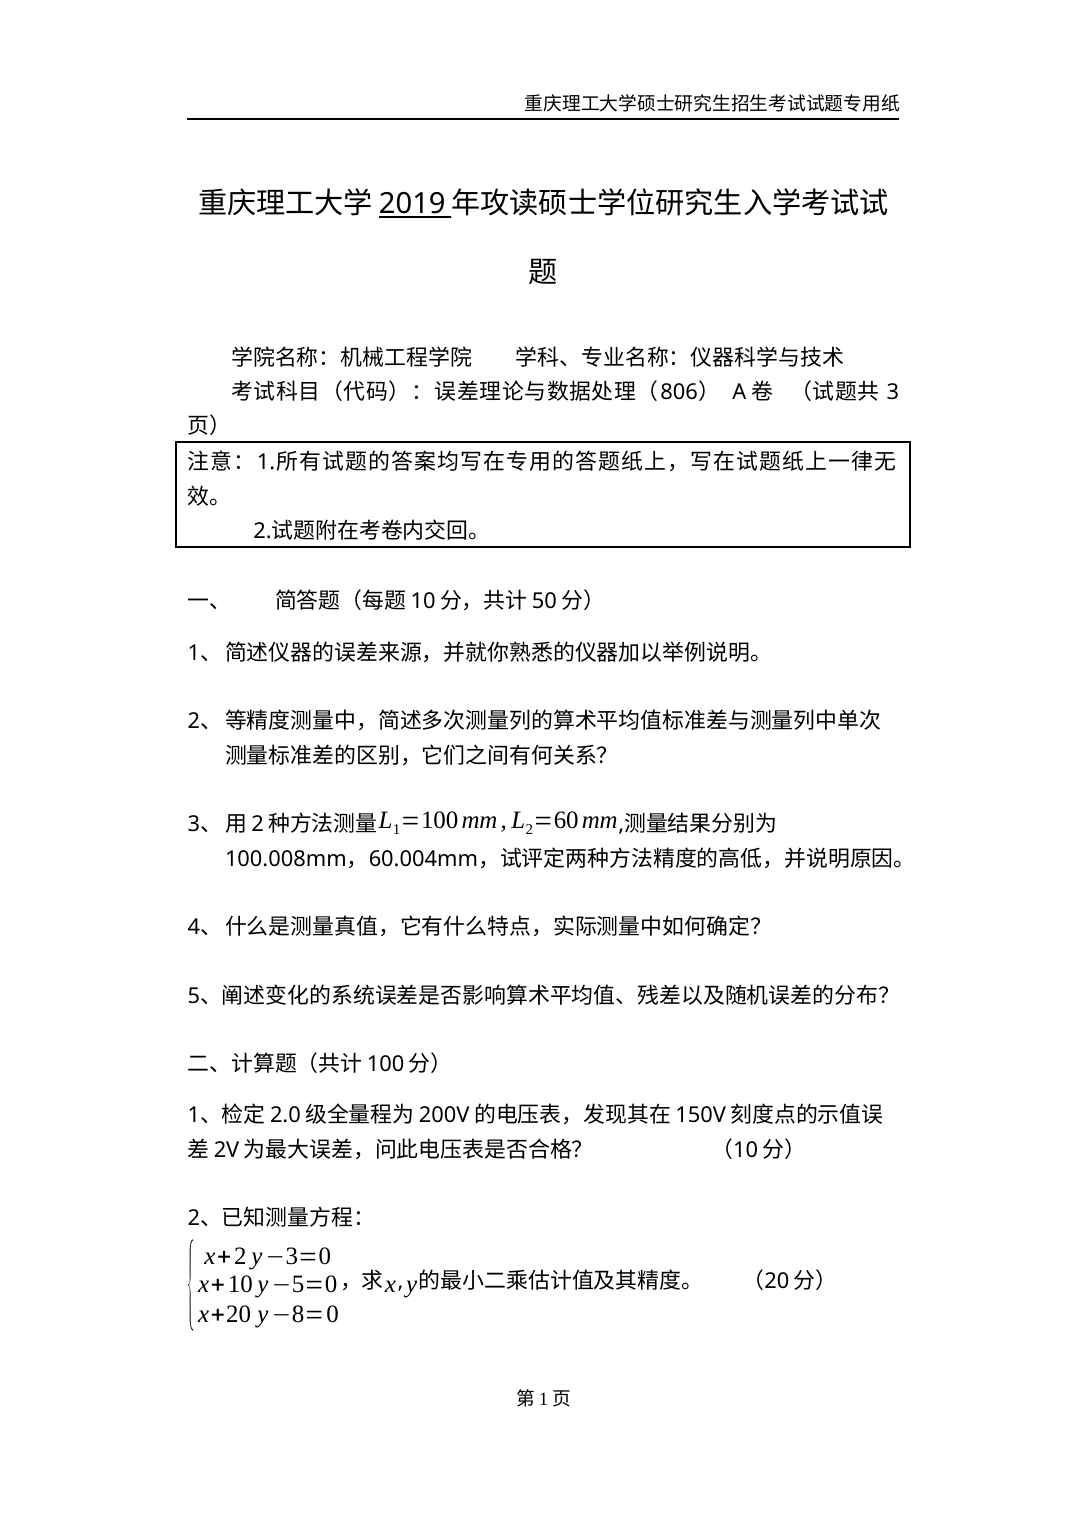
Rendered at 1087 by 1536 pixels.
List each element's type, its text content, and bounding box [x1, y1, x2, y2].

list 简答题（每题10分，共计50分） [187, 582, 899, 617]
text 2、已知测量方程： [187, 1199, 899, 1233]
list 用2种方法测量,测量结果分别为100.008mm，60.004mm，试评定两种方法精度的高低，并说明原因。 [187, 805, 899, 873]
text 学院名称：机械工程学院 学科、专业名称：仪器科学与技术 [187, 338, 899, 372]
text 重庆理工大学2019年攻读硕士学位研究生入学考试试题 [187, 167, 899, 304]
list 简述仪器的误差来源，并就你熟悉的仪器加以举例说明。 [187, 634, 899, 668]
text 考试科目（代码）：误差理论与数据处理（806） A卷 （试题共 3 页） [187, 372, 899, 441]
list 什么是测量真值，它有什么特点，实际测量中如何确定？ [187, 908, 899, 942]
list 等精度测量中，简述多次测量列的算术平均值标准差与测量列中单次测量标准差的区别，它们之间有何关系？ [187, 702, 899, 771]
text 1、检定2.0级全量程为200V的电压表，发现其在150V刻度点的示值误差2V为最大误差，问此电压表是否合格？ （10分） [187, 1096, 899, 1165]
text ，求,的最小二乘估计值及其精度。 （20分） [187, 1233, 899, 1336]
text 二、计算题（共计100分） [187, 1045, 899, 1079]
table_header 注意：1.所有试题的答案均写在专用的答题纸上，写在试题纸上一律无效。 2.试题附在考卷内交回。 [177, 443, 909, 546]
text 5、阐述变化的系统误差是否影响算术平均值、残差以及随机误差的分布？ [187, 976, 899, 1011]
